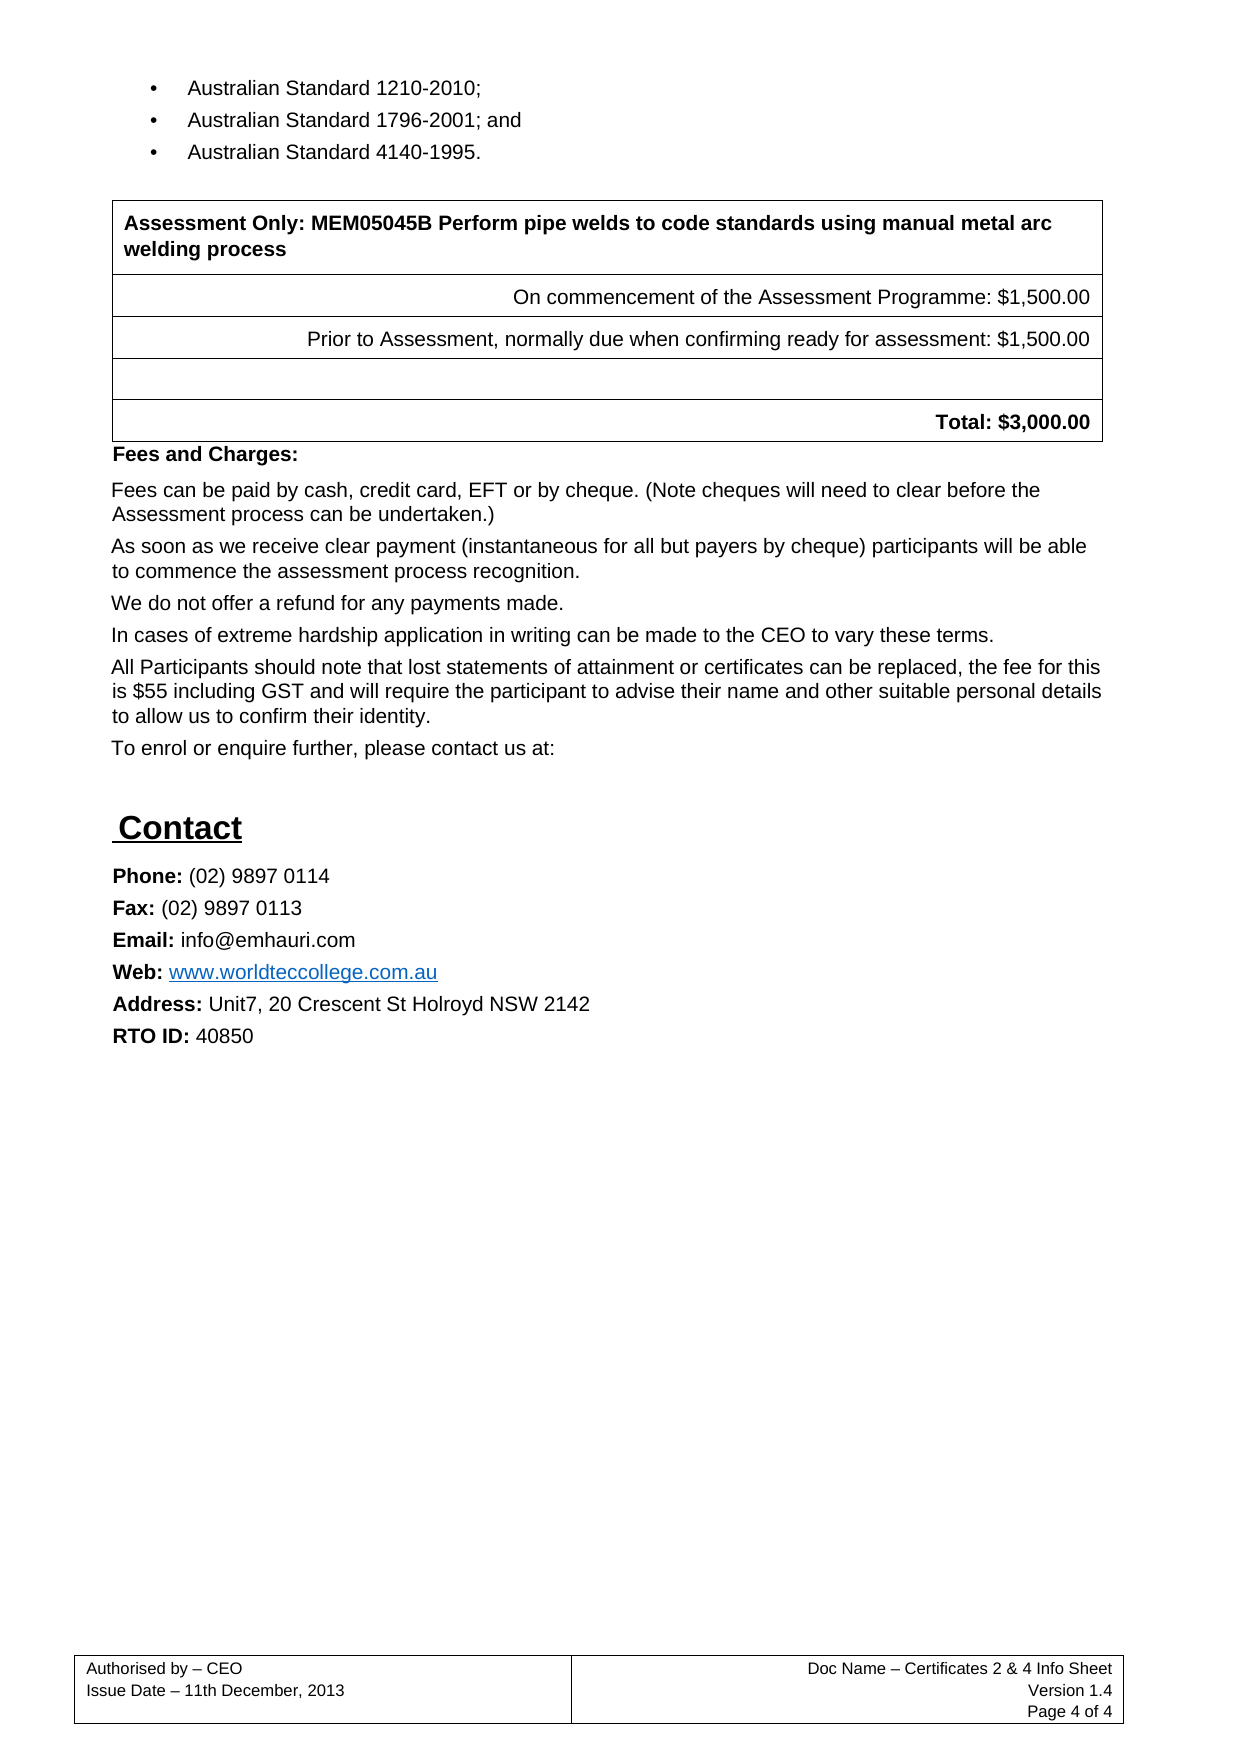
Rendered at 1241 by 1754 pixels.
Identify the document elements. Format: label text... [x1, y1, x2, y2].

text Phone: (02) 9897 0114 [112, 864, 1109, 888]
text Email: info@emhauri.com [112, 928, 1109, 952]
table_cell Prior to Assessment, normally due when confirming ready for assessment: $1,500.00 [113, 317, 1102, 358]
text Web: www.worldteccollege.com.au [112, 960, 1109, 984]
text Address: Unit7, 20 Crescent St Holroyd NSW 2142 [112, 992, 1109, 1016]
text All Participants should note that lost statements of attainment or certificates can be replaced, the fee for this is $55 including GST and will require the participant to advise their name and other suitable personal details to allow us to confirm their identity. [111, 654, 1109, 728]
table_cell Total: $3,000.00 [113, 400, 1102, 441]
table_cell On commencement of the Assessment Programme: $1,500.00 [113, 275, 1102, 316]
list Australian Standard 1210-2010; [150, 76, 1109, 99]
table_header Assessment Only: MEM05045B Perform pipe welds to code standards using manual metal arc welding process [113, 201, 1102, 274]
list Australian Standard 1796-2001; and [150, 107, 1109, 131]
text We do not offer a refund for any payments made. [111, 591, 1109, 614]
list Australian Standard 4140-1995. [150, 139, 1109, 163]
text RTO ID: 40850 [112, 1024, 1109, 1048]
text To enrol or enquire further, please contact us at: [111, 736, 1109, 760]
text Fees can be paid by cash, credit card, EFT or by cheque. (Note cheques will need to clear before the Assessment process can be undertaken.) [111, 477, 1109, 526]
text Contact [112, 808, 1109, 847]
text Fax: (02) 9897 0113 [112, 896, 1109, 920]
table_cell [113, 359, 1102, 399]
text In cases of extreme hardship application in writing can be made to the CEO to vary these terms. [111, 623, 1109, 647]
text Fees and Charges: [112, 442, 1109, 466]
text As soon as we receive clear payment (instantaneous for all but payers by cheque) participants will be able to commence the assessment process recognition. [111, 534, 1109, 583]
